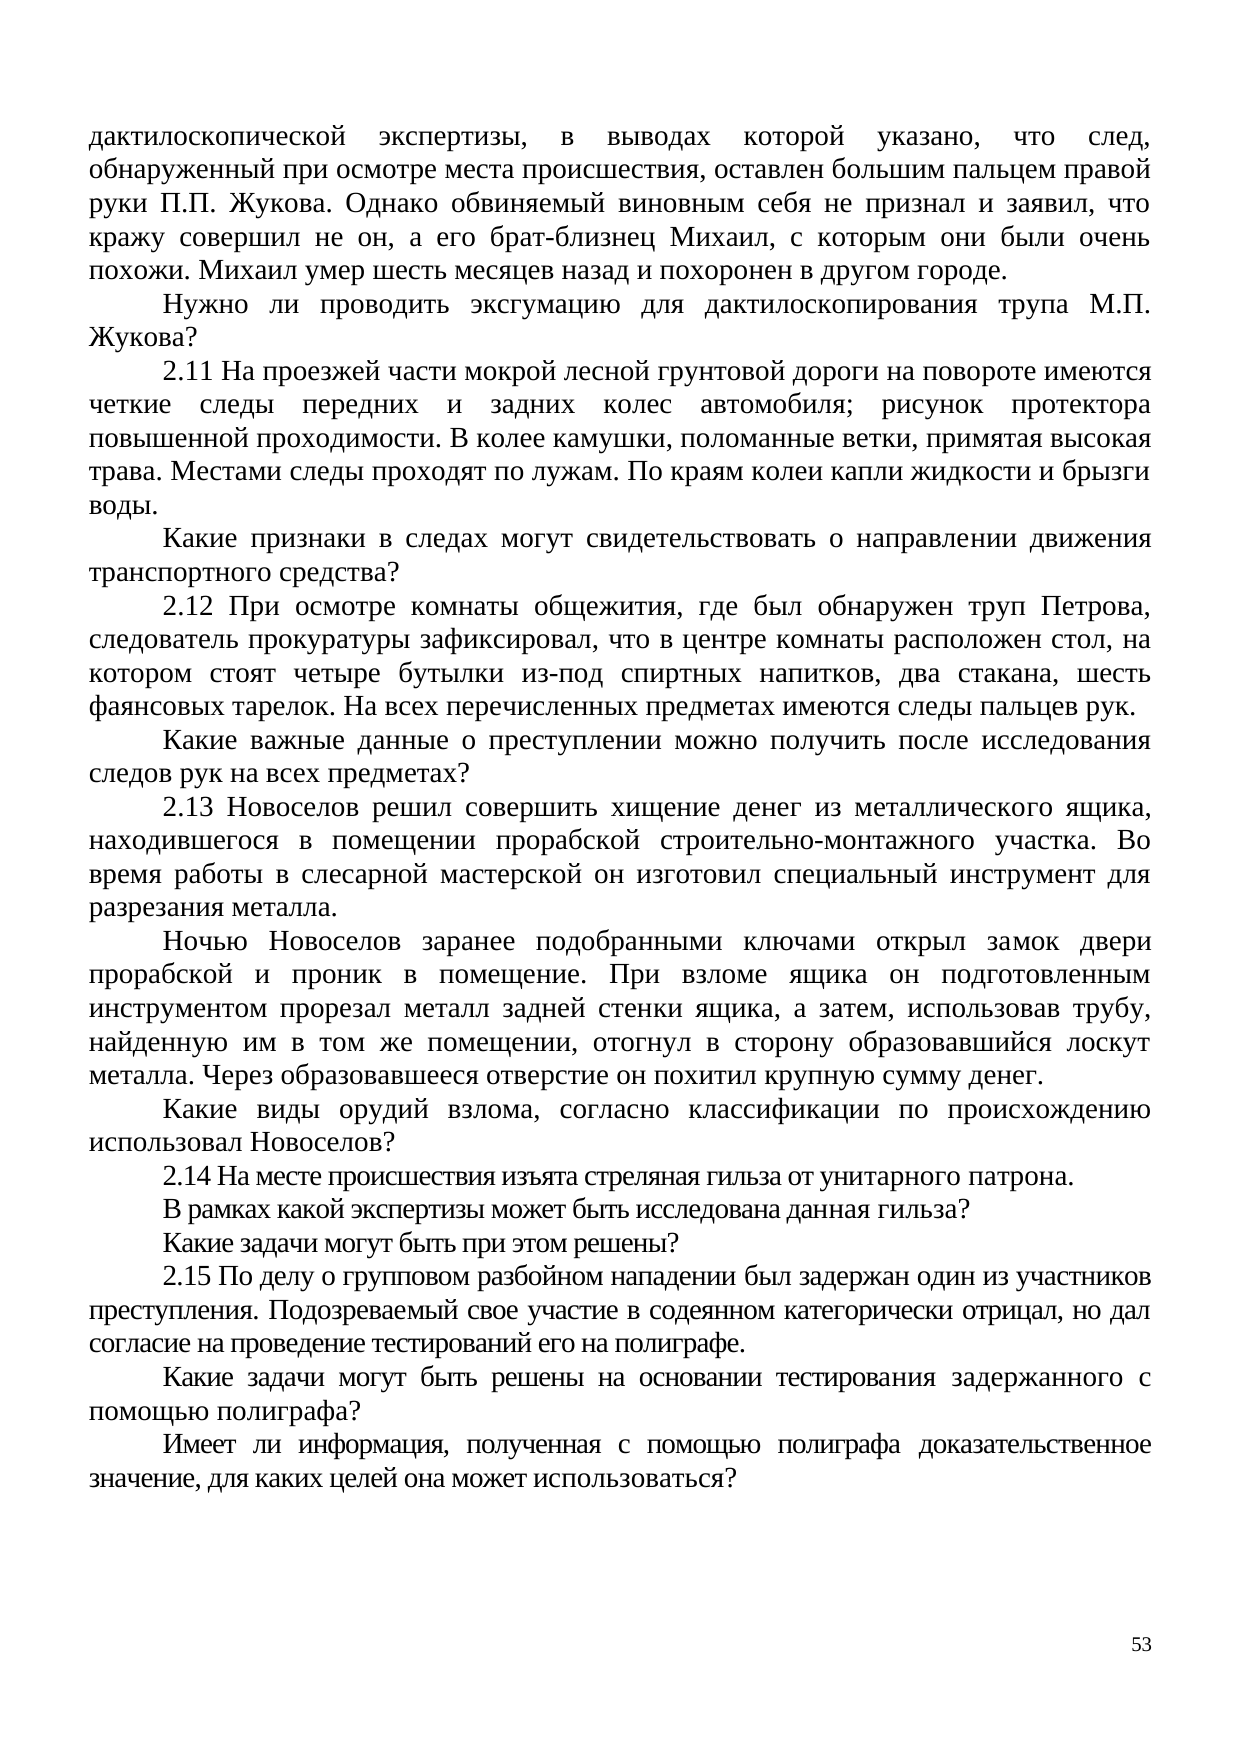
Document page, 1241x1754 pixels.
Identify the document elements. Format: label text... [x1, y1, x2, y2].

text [88, 118, 1152, 286]
text Нужно ли проводить эксгумацию для дактилоскопирования трупа М.П. Жукова? [88, 286, 1152, 353]
list Какие признаки в следах могут свидетельствовать о направлении движения транспортного средства? [88, 521, 1152, 588]
list Какие виды орудий взлома, согласно классификации по происхождению использовал Новоселов? [88, 1091, 1152, 1158]
text Какие задачи могут быть при этом решены? [88, 1225, 1152, 1258]
text 2.15 По делу о групповом разбойном нападении был задержан один из участников преступления. Подозреваемый свое участие в содеянном категорически отрицал, но дал согласие на проведение тестирований его на полиграфе. [88, 1258, 1152, 1359]
text Какие задачи могут быть решены на основании тестирования задержанного с помощью полиграфа? [88, 1359, 1152, 1426]
text Какие важные данные о преступлении можно получить после исследования следов рук на всех предметах? [88, 722, 1152, 789]
text 2.11 На проезжей части мокрой лесной грунтовой дороги на повороте имеются четкие следы передних и задних колес автомобиля; рисунок протектора повышенной проходимости. В колее камушки, поломанные ветки, примятая высокая трава. Местами следы проходят по лужам. По краям колеи капли жидкости и брызги воды. [88, 353, 1152, 521]
text 2.14 На месте происшествия изъята стреляная гильза от унитарного патрона. [88, 1158, 1152, 1191]
list 2.12 При осмотре комнаты общежития, где был обнаружен труп Петрова, следователь прокуратуры зафиксировал, что в центре комнаты расположен стол, на котором стоят четыре бутылки из-под спиртных напитков, два стакана, шесть фаянсовых тарелок. На всех перечисленных предметах имеются следы пальцев рук. [88, 588, 1152, 722]
text Имеет ли информация, полученная с помощью полиграфа доказательственное значение, для каких целей она может использоваться? [88, 1426, 1152, 1493]
text 2.13 Новоселов решил совершить хищение денег из металлического ящика, находившегося в помещении прорабской строительно-монтажного участка. Во время работы в слесарной мастерской он изготовил специальный инструмент для разрезания металла. [88, 789, 1152, 923]
text В рамках какой экспертизы может быть исследована данная гильза? [88, 1191, 1152, 1225]
list Ночью Новоселов заранее подобранными ключами открыл замок двери прорабской и проник в помещение. При взломе ящика он подготовленным инструментом прорезал металл задней стенки ящика, а затем, использовав трубу, найденную им в том же помещении, отогнул в сторону образовавшийся лоскут металла. Через образовавшееся отверстие он похитил крупную сумму денег. [88, 923, 1152, 1091]
